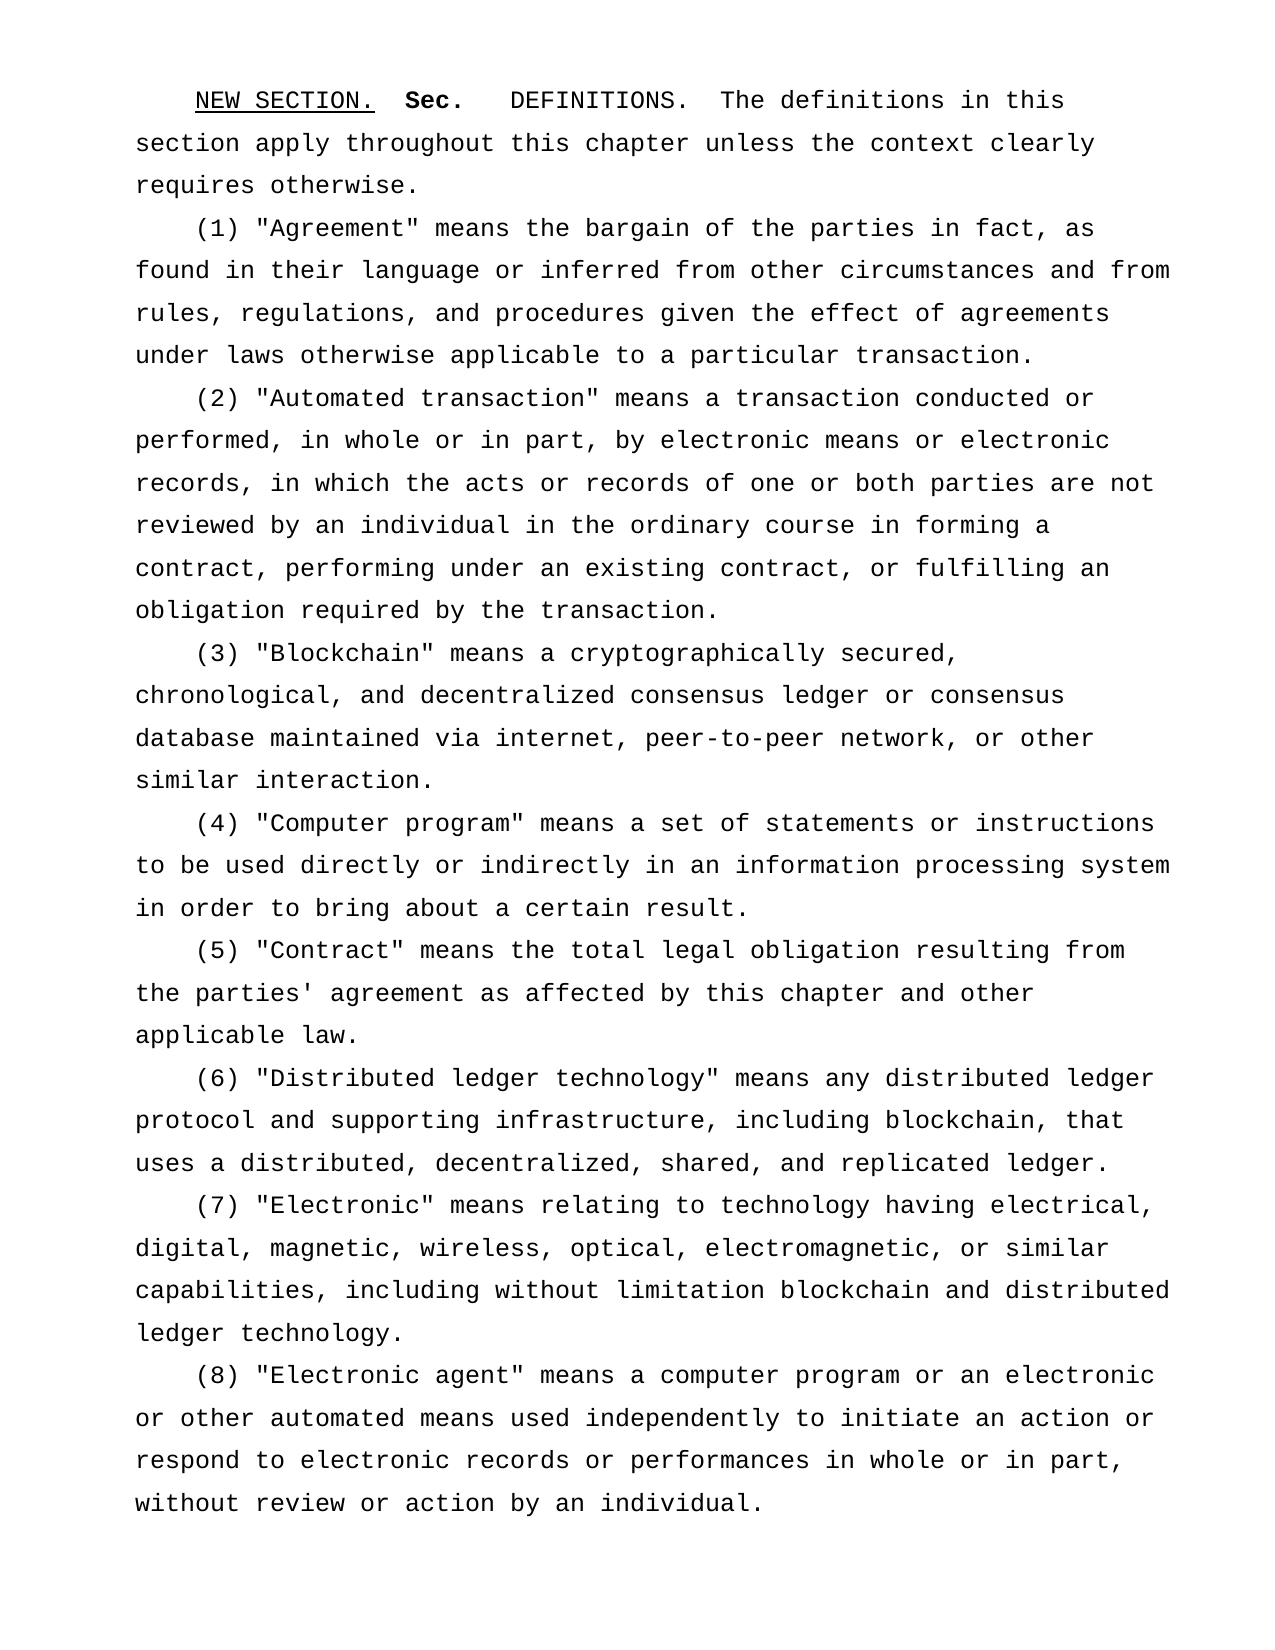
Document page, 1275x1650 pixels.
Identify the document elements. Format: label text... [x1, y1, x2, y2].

text (4) "Computer program" means a set of statements or instructions to be used directly or indirectly in an information processing system in order to bring about a certain result. [135, 797, 1170, 925]
text (7) "Electronic" means relating to technology having electrical, digital, magnetic, wireless, optical, electromagnetic, or similar capabilities, including without limitation blockchain and distributed ledger technology. [135, 1180, 1170, 1350]
text NEW SECTION. Sec. DEFINITIONS. The definitions in this section apply throughout this chapter unless the context clearly requires otherwise. [135, 75, 1170, 202]
text (2) "Automated transaction" means a transaction conducted or performed, in whole or in part, by electronic means or electronic records, in which the acts or records of one or both parties are not reviewed by an individual in the ordinary course in forming a contract, performing under an existing contract, or fulfilling an obligation required by the transaction. [135, 372, 1170, 627]
text (8) "Electronic agent" means a computer program or an electronic or other automated means used independently to initiate an action or respond to electronic records or performances in whole or in part, without review or action by an individual. [135, 1350, 1170, 1520]
text (6) "Distributed ledger technology" means any distributed ledger protocol and supporting infrastructure, including blockchain, that uses a distributed, decentralized, shared, and replicated ledger. [135, 1052, 1170, 1180]
text (1) "Agreement" means the bargain of the parties in fact, as found in their language or inferred from other circumstances and from rules, regulations, and procedures given the effect of agreements under laws otherwise applicable to a particular transaction. [135, 202, 1170, 372]
text (5) "Contract" means the total legal obligation resulting from the parties' agreement as affected by this chapter and other applicable law. [135, 925, 1170, 1052]
text (3) "Blockchain" means a cryptographically secured, chronological, and decentralized consensus ledger or consensus database maintained via internet, peer-to-peer network, or other similar interaction. [135, 627, 1170, 797]
